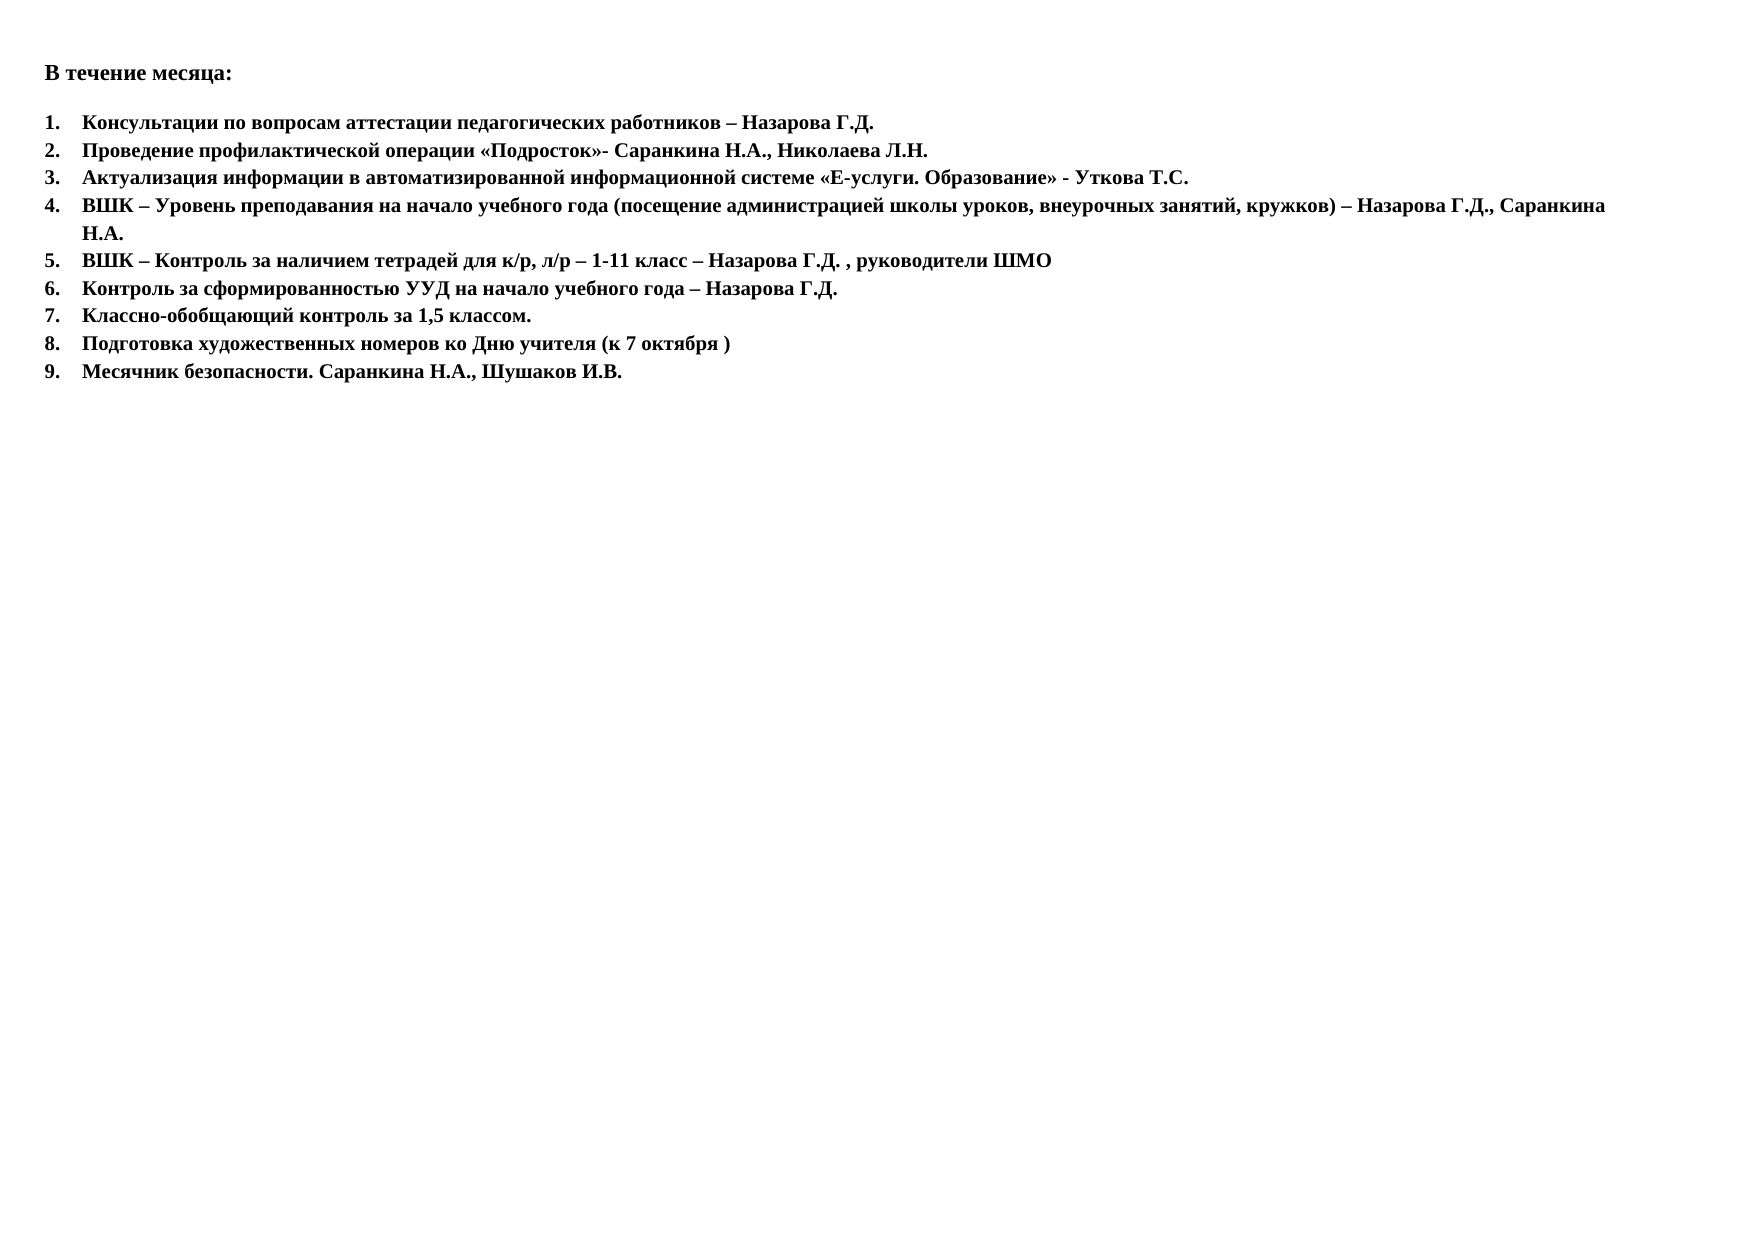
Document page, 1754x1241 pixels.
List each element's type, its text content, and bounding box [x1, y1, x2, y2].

list Классно-обобщающий контроль за 1,5 классом. [44, 303, 1636, 327]
list ВШК – Контроль за наличием тетрадей для к/р, л/р – 1-11 класс – Назарова Г.Д. , руководители ШМО [44, 248, 1636, 272]
list Месячник безопасности. Саранкина Н.А., Шушаков И.В. [44, 358, 1636, 383]
text В течение месяца: [44, 59, 1636, 85]
list Актуализация информации в автоматизированной информационной системе «Е-услуги. Образование» - Уткова Т.С. [44, 165, 1636, 189]
list ВШК – Уровень преподавания на начало учебного года (посещение администрацией школы уроков, внеурочных занятий, кружков) – Назарова Г.Д., Саранкина Н.А. [44, 193, 1636, 244]
list Проведение профилактической операции «Подросток»- Саранкина Н.А., Николаева Л.Н. [44, 138, 1636, 162]
list Контроль за сформированностью УУД на начало учебного года – Назарова Г.Д. [44, 276, 1636, 300]
list Консультации по вопросам аттестации педагогических работников – Назарова Г.Д. [44, 110, 1636, 134]
list Подготовка художественных номеров ко Дню учителя (к 7 октября ) [44, 331, 1636, 355]
